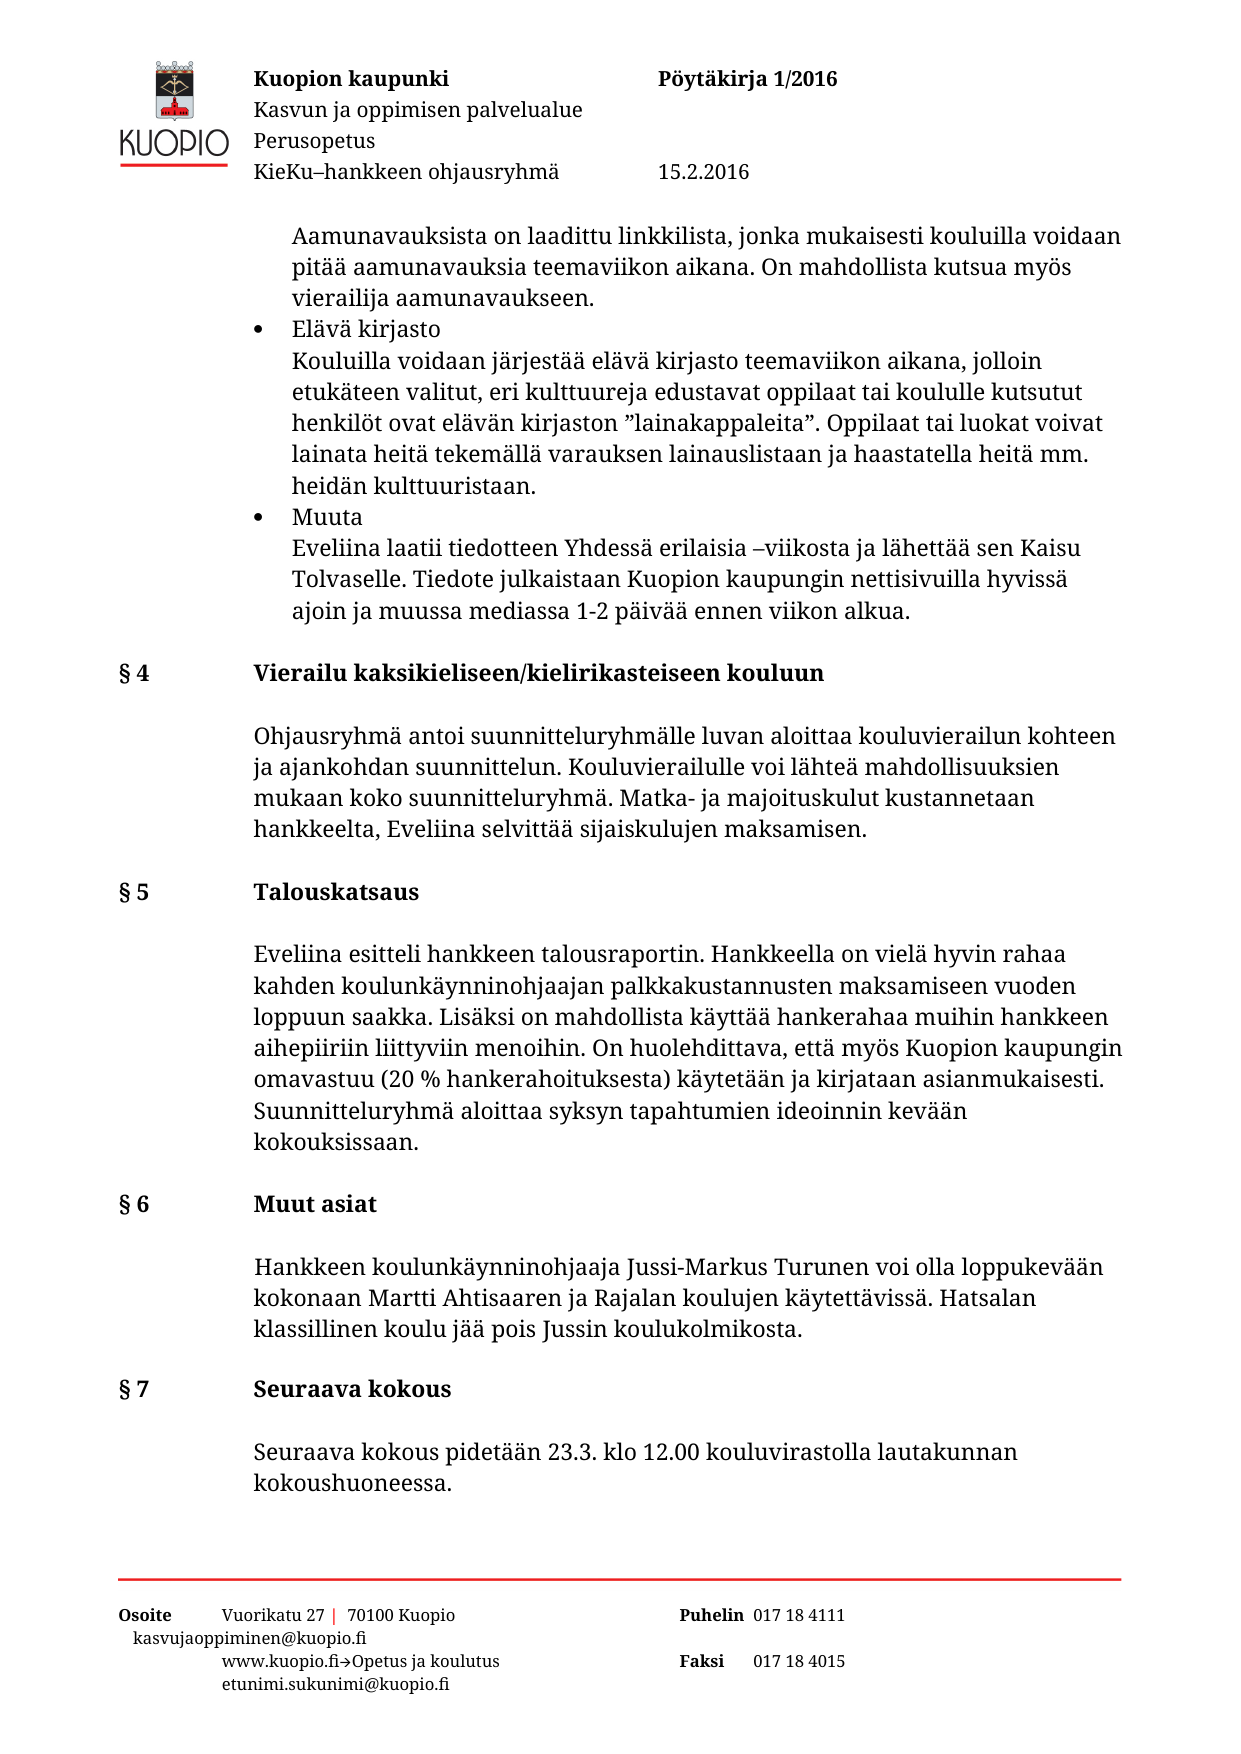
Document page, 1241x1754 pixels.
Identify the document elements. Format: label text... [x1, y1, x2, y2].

text § 6 Muut asiat [118, 1188, 1128, 1219]
list Muuta [254, 501, 1128, 532]
text Hankkeen koulunkäynninohjaaja Jussi-Markus Turunen voi olla loppukevään kokonaan Martti Ahtisaaren ja Rajalan koulujen käytettävissä. Hatsalan klassillinen koulu jää pois Jussin koulukolmikosta. [253, 1251, 1128, 1344]
picture [118, 58, 231, 169]
text § 7 Seuraava kokous [118, 1373, 1128, 1404]
text Ohjausryhmä antoi suunnitteluryhmälle luvan aloittaa kouluvierailun kohteen ja ajankohdan suunnittelun. Kouluvierailulle voi lähteä mahdollisuuksien mukaan koko suunnitteluryhmä. Matka- ja majoituskulut kustannetaan hankkeelta, Eveliina selvittää sijaiskulujen maksamisen. [118, 719, 1128, 844]
list Aamunavauksista on laadittu linkkilista, jonka mukaisesti kouluilla voidaan pitää aamunavauksia teemaviikon aikana. On mahdollista kutsua myös vierailija aamunavaukseen. [292, 219, 1128, 313]
text § 5 Talouskatsaus [118, 876, 1128, 907]
text § 4 Vierailu kaksikieliseen/kielirikasteiseen kouluun [118, 657, 1128, 688]
text Seuraava kokous pidetään 23.3. klo 12.00 kouluvirastolla lautakunnan kokoushuoneessa. [118, 1436, 1128, 1498]
list Kouluilla voidaan järjestää elävä kirjasto teemaviikon aikana, jolloin etukäteen valitut, eri kulttuureja edustavat oppilaat tai koululle kutsutut henkilöt ovat elävän kirjaston ”lainakappaleita”. Oppilaat tai luokat voivat lainata heitä tekemällä varauksen lainauslistaan ja haastatella heitä mm. heidän kulttuuristaan. [292, 344, 1128, 501]
text Eveliina esitteli hankkeen talousraportin. Hankkeella on vielä hyvin rahaa kahden koulunkäynninohjaajan palkkakustannusten maksamiseen vuoden loppuun saakka. Lisäksi on mahdollista käyttää hankerahaa muihin hankkeen aihepiiriin liittyviin menoihin. On huolehdittava, että myös Kuopion kaupungin omavastuu (20 % hankerahoituksesta) käytetään ja kirjataan asianmukaisesti. Suunnitteluryhmä aloittaa syksyn tapahtumien ideoinnin kevään kokouksissaan. [118, 938, 1128, 1157]
picture [118, 1575, 1122, 1591]
list Elävä kirjasto [254, 313, 1128, 344]
list Eveliina laatii tiedotteen Yhdessä erilaisia –viikosta ja lähettää sen Kaisu Tolvaselle. Tiedote julkaistaan Kuopion kaupungin nettisivuilla hyvissä ajoin ja muussa mediassa 1-2 päivää ennen viikon alkua. [292, 532, 1128, 626]
